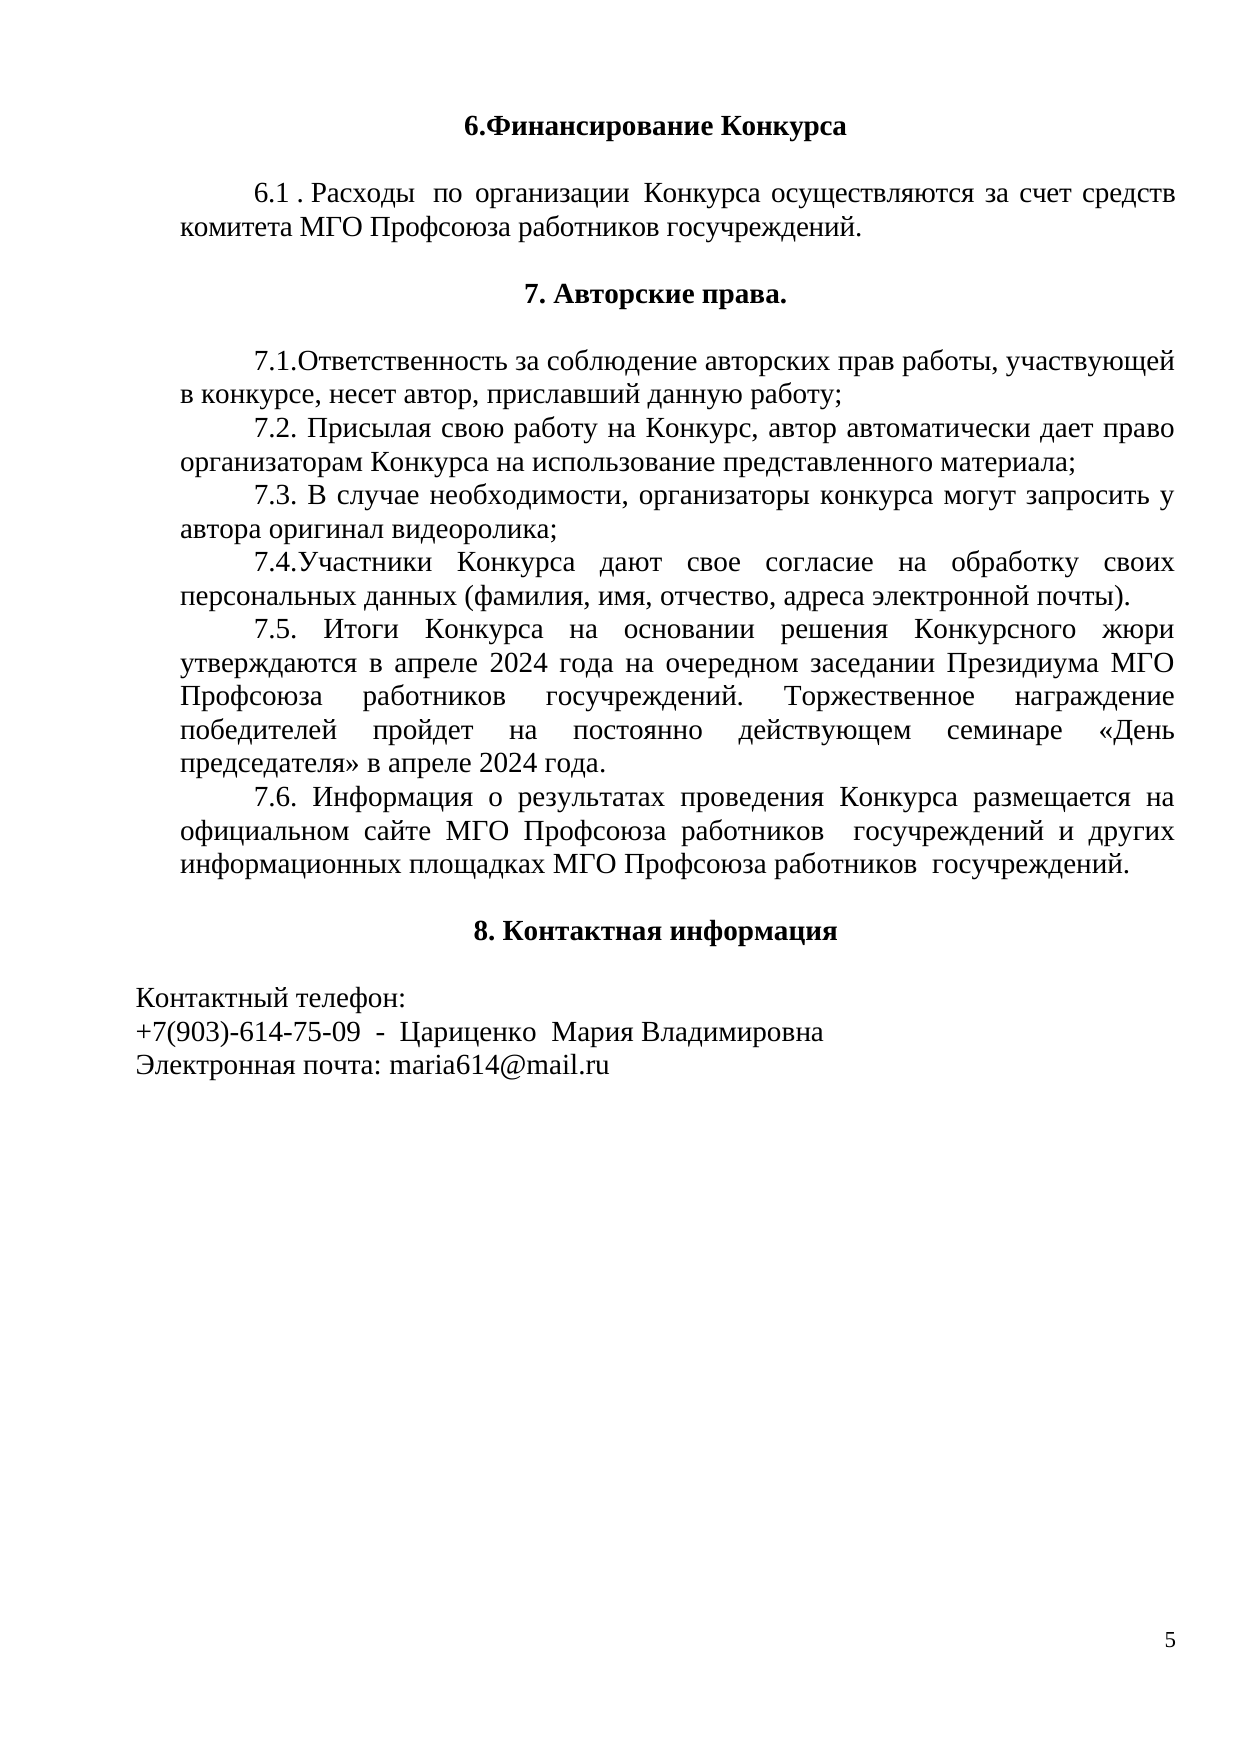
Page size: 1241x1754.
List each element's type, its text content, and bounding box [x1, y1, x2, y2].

text 7.2. Присылая свою работу на Конкурс, автор автоматически дает право организаторам Конкурса на использование представленного материала; [180, 410, 1176, 477]
text +7(903)-614-75-09 - Цариценко Мария Владимировна [135, 1014, 1176, 1047]
text Электронная почта: maria614@mail.ru [135, 1047, 1176, 1081]
text 7. Авторские права. [135, 276, 1176, 309]
text 7.5. Итоги Конкурса на основании решения Конкурсного жюри утверждаются в апреле 2024 года на очередном заседании Президиума МГО Профсоюза работников госучреждений. Торжественное награждение победителей пройдет на постоянно действующем семинаре «День председателя» в апреле 2024 года. [180, 611, 1176, 779]
text 7.6. Информация о результатах проведения Конкурса размещается на официальном сайте МГО Профсоюза работников госучреждений и других информационных площадках МГО Профсоюза работников госучреждений. [180, 779, 1176, 880]
text 8. Контактная информация [135, 913, 1176, 947]
text 7.3. В случае необходимости, организаторы конкурса могут запросить у автора оригинал видеоролика; [180, 477, 1176, 544]
text 6.Финансирование Конкурса [135, 108, 1176, 142]
text Контактный телефон: [135, 980, 1176, 1014]
text 7.4.Участники Конкурса дают свое согласие на обработку своих персональных данных (фамилия, имя, отчество, адреса электронной почты). [180, 544, 1176, 611]
text 7.1.Ответственность за соблюдение авторских прав работы, участвующей в конкурсе, несет автор, приславший данную работу; [180, 343, 1176, 410]
text 6.1 . Расходы по организации Конкурса осуществляются за счет средств комитета МГО Профсоюза работников госучреждений. [180, 175, 1176, 242]
